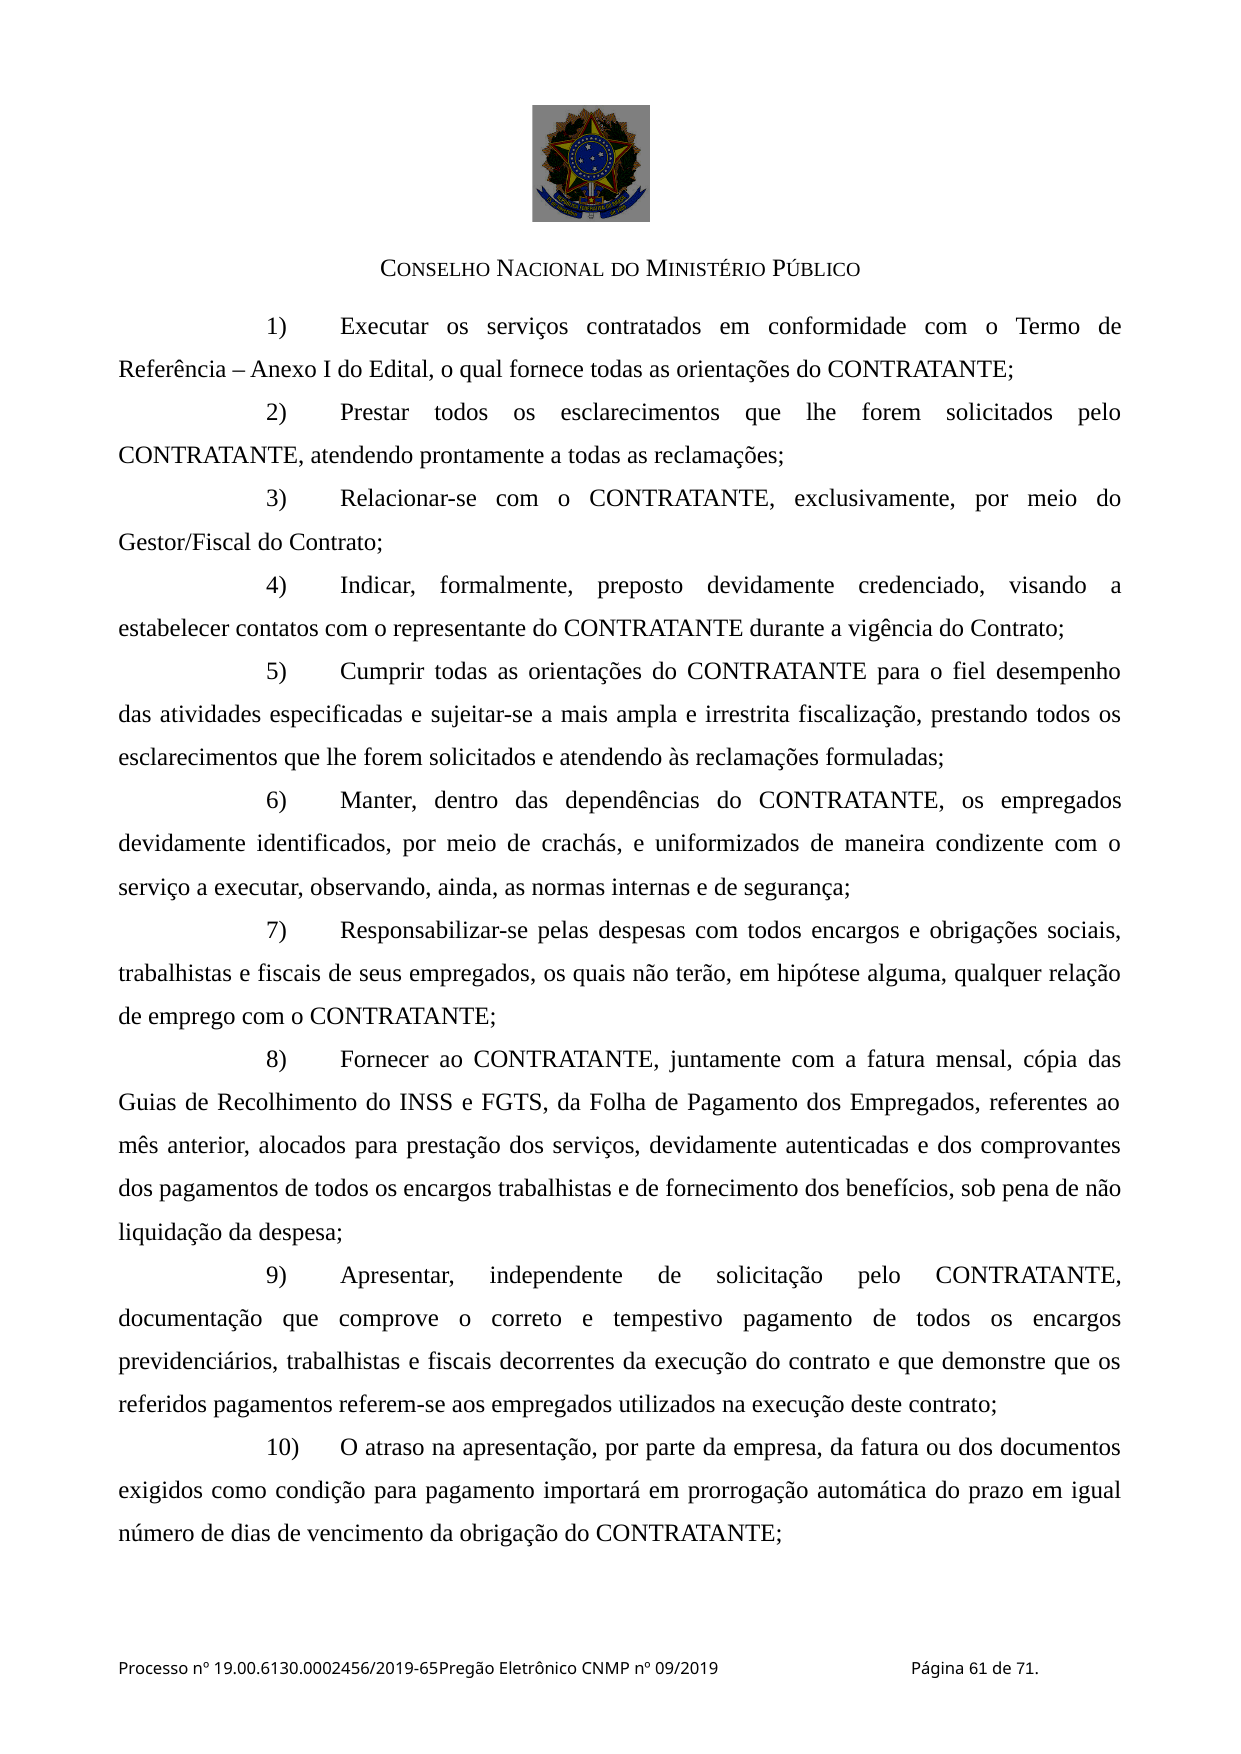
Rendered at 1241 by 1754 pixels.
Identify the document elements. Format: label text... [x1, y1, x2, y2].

list Prestar todos os esclarecimentos que lhe forem solicitados pelo CONTRATANTE, atendendo prontamente a todas as reclamações; [118, 397, 1122, 469]
list Apresentar, independente de solicitação pelo CONTRATANTE, documentação que comprove o correto e tempestivo pagamento de todos os encargos previdenciários, trabalhistas e fiscais decorrentes da execução do contrato e que demonstre que os referidos pagamentos referem-se aos empregados utilizados na execução deste contrato; [118, 1260, 1122, 1418]
list Executar os serviços contratados em conformidade com o Termo de Referência – Anexo I do Edital, o qual fornece todas as orientações do CONTRATANTE; [118, 311, 1122, 383]
list Relacionar-se com o CONTRATANTE, exclusivamente, por meio do Gestor/Fiscal do Contrato; [118, 483, 1122, 555]
list O atraso na apresentação, por parte da empresa, da fatura ou dos documentos exigidos como condição para pagamento importará em prorrogação automática do prazo em igual número de dias de vencimento da obrigação do CONTRATANTE; [118, 1432, 1122, 1547]
list Responsabilizar-se pelas despesas com todos encargos e obrigações sociais, trabalhistas e fiscais de seus empregados, os quais não terão, em hipótese alguma, qualquer relação de emprego com o CONTRATANTE; [118, 915, 1122, 1030]
list Cumprir todas as orientações do CONTRATANTE para o fiel desempenho das atividades especificadas e sujeitar-se a mais ampla e irrestrita fiscalização, prestando todos os esclarecimentos que lhe forem solicitados e atendendo às reclamações formuladas; [118, 656, 1122, 771]
list Fornecer ao CONTRATANTE, juntamente com a fatura mensal, cópia das Guias de Recolhimento do INSS e FGTS, da Folha de Pagamento dos Empregados, referentes ao mês anterior, alocados para prestação dos serviços, devidamente autenticadas e dos comprovantes dos pagamentos de todos os encargos trabalhistas e de fornecimento dos benefícios, sob pena de não liquidação da despesa; [118, 1044, 1122, 1245]
list Manter, dentro das dependências do CONTRATANTE, os empregados devidamente identificados, por meio de crachás, e uniformizados de maneira condizente com o serviço a executar, observando, ainda, as normas internas e de segurança; [118, 785, 1122, 900]
list Indicar, formalmente, preposto devidamente credenciado, visando a estabelecer contatos com o representante do CONTRATANTE durante a vigência do Contrato; [118, 570, 1122, 642]
